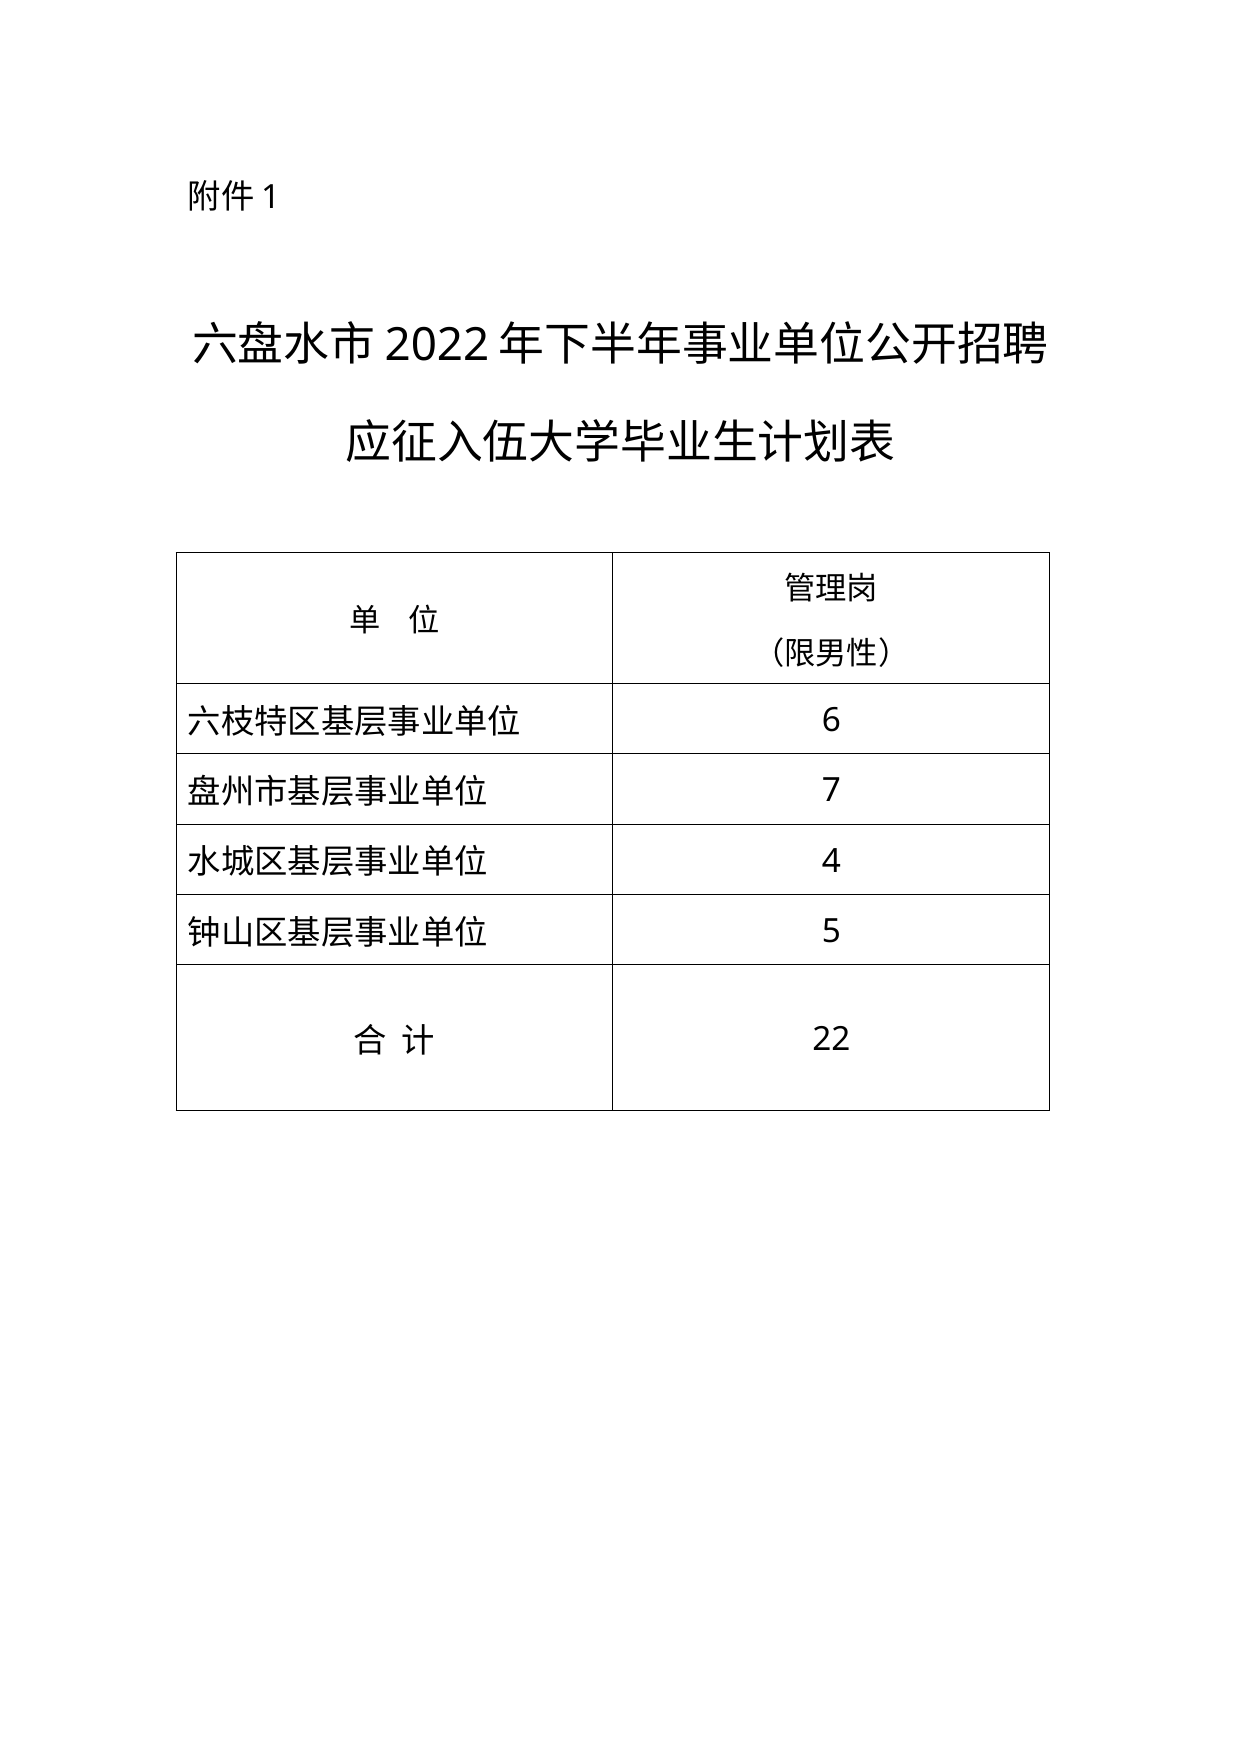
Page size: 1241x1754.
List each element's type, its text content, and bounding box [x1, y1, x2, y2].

table_header 单 位 [177, 553, 612, 683]
table_cell 22 [613, 965, 1049, 1110]
table_header 管理岗 （限男性） [613, 553, 1049, 683]
table_cell 4 [613, 825, 1049, 894]
table_cell 合 计 [177, 965, 612, 1110]
text 附件1 [187, 162, 1053, 227]
table_cell 六枝特区基层事业单位 [177, 684, 612, 753]
table_cell 水城区基层事业单位 [177, 825, 612, 894]
text 六盘水市2022年下半年事业单位公开招聘应征入伍大学毕业生计划表 [187, 292, 1053, 487]
table_cell 6 [613, 684, 1049, 753]
table_cell 盘州市基层事业单位 [177, 754, 612, 824]
table_cell 钟山区基层事业单位 [177, 895, 612, 964]
table_cell 7 [613, 754, 1049, 824]
table_cell 5 [613, 895, 1049, 964]
